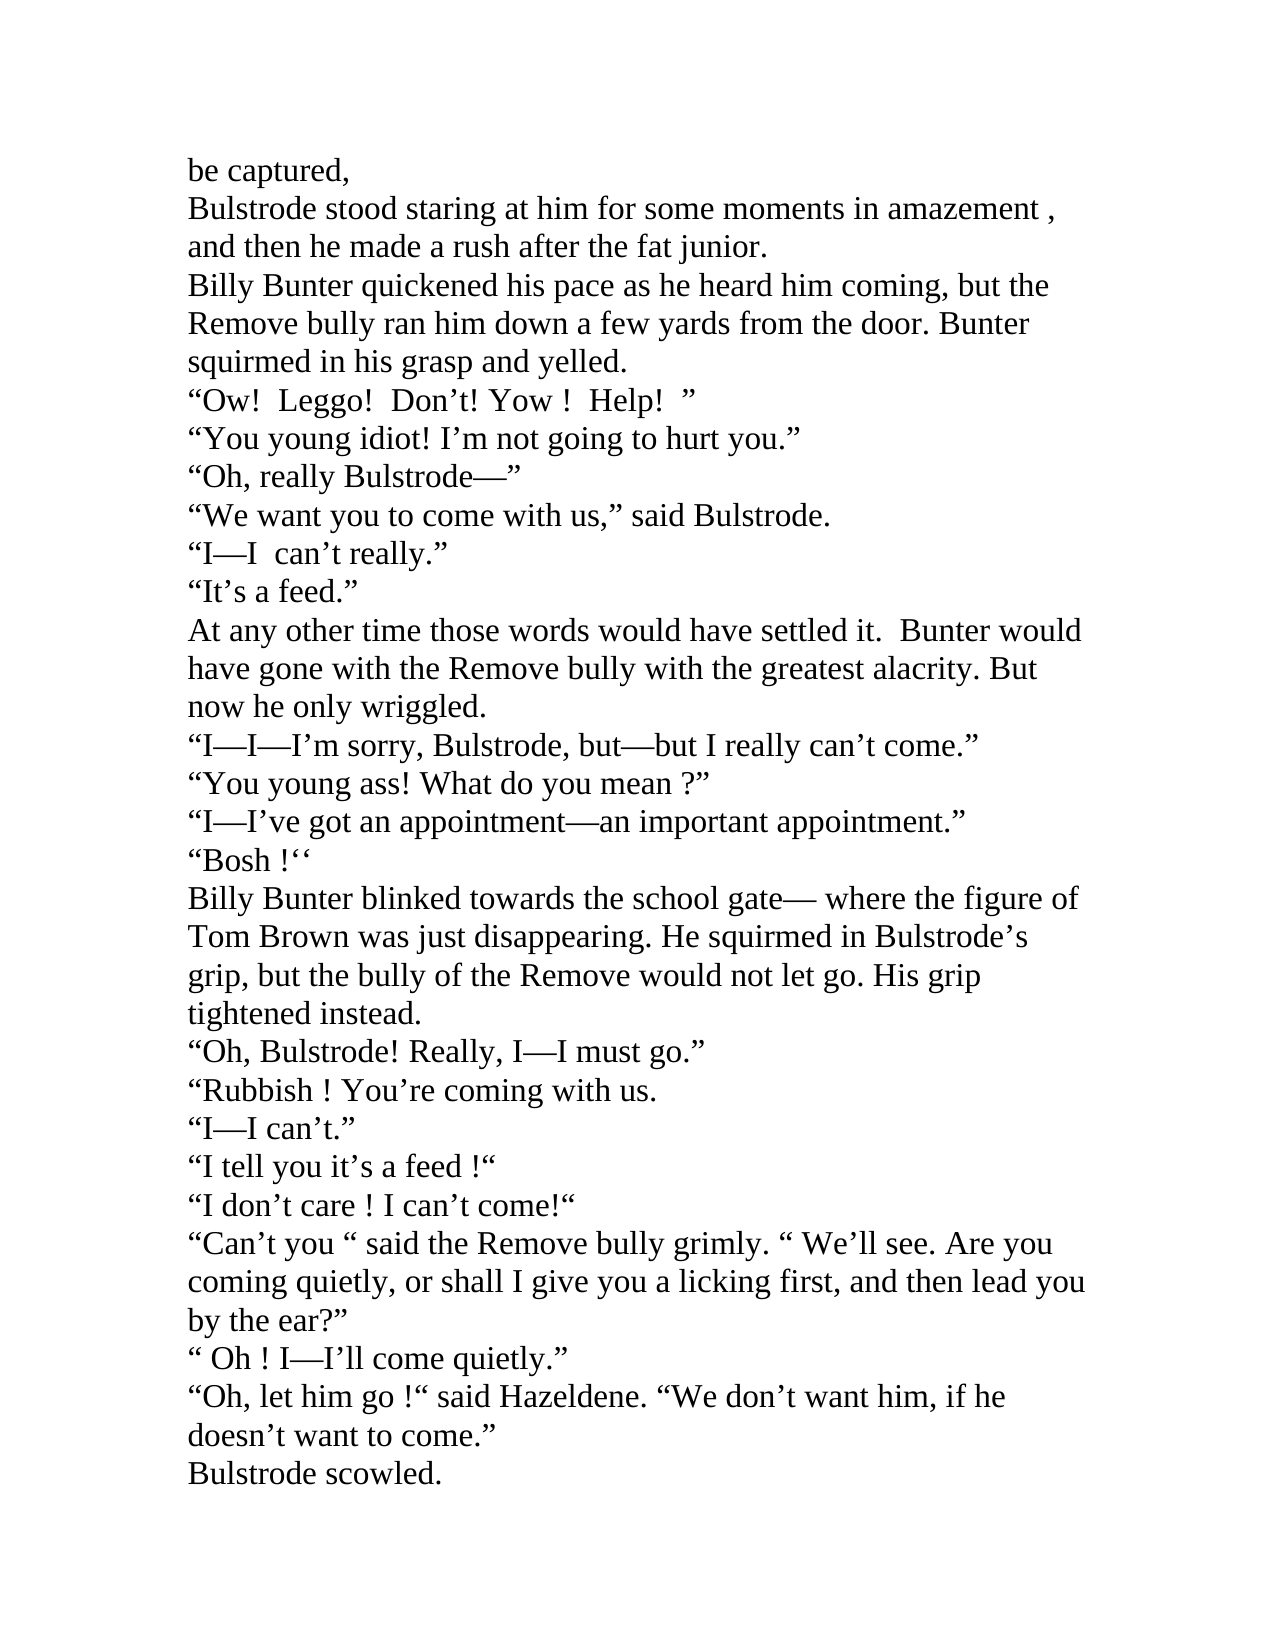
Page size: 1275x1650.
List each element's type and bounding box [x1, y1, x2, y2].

text [187, 150, 1088, 1492]
